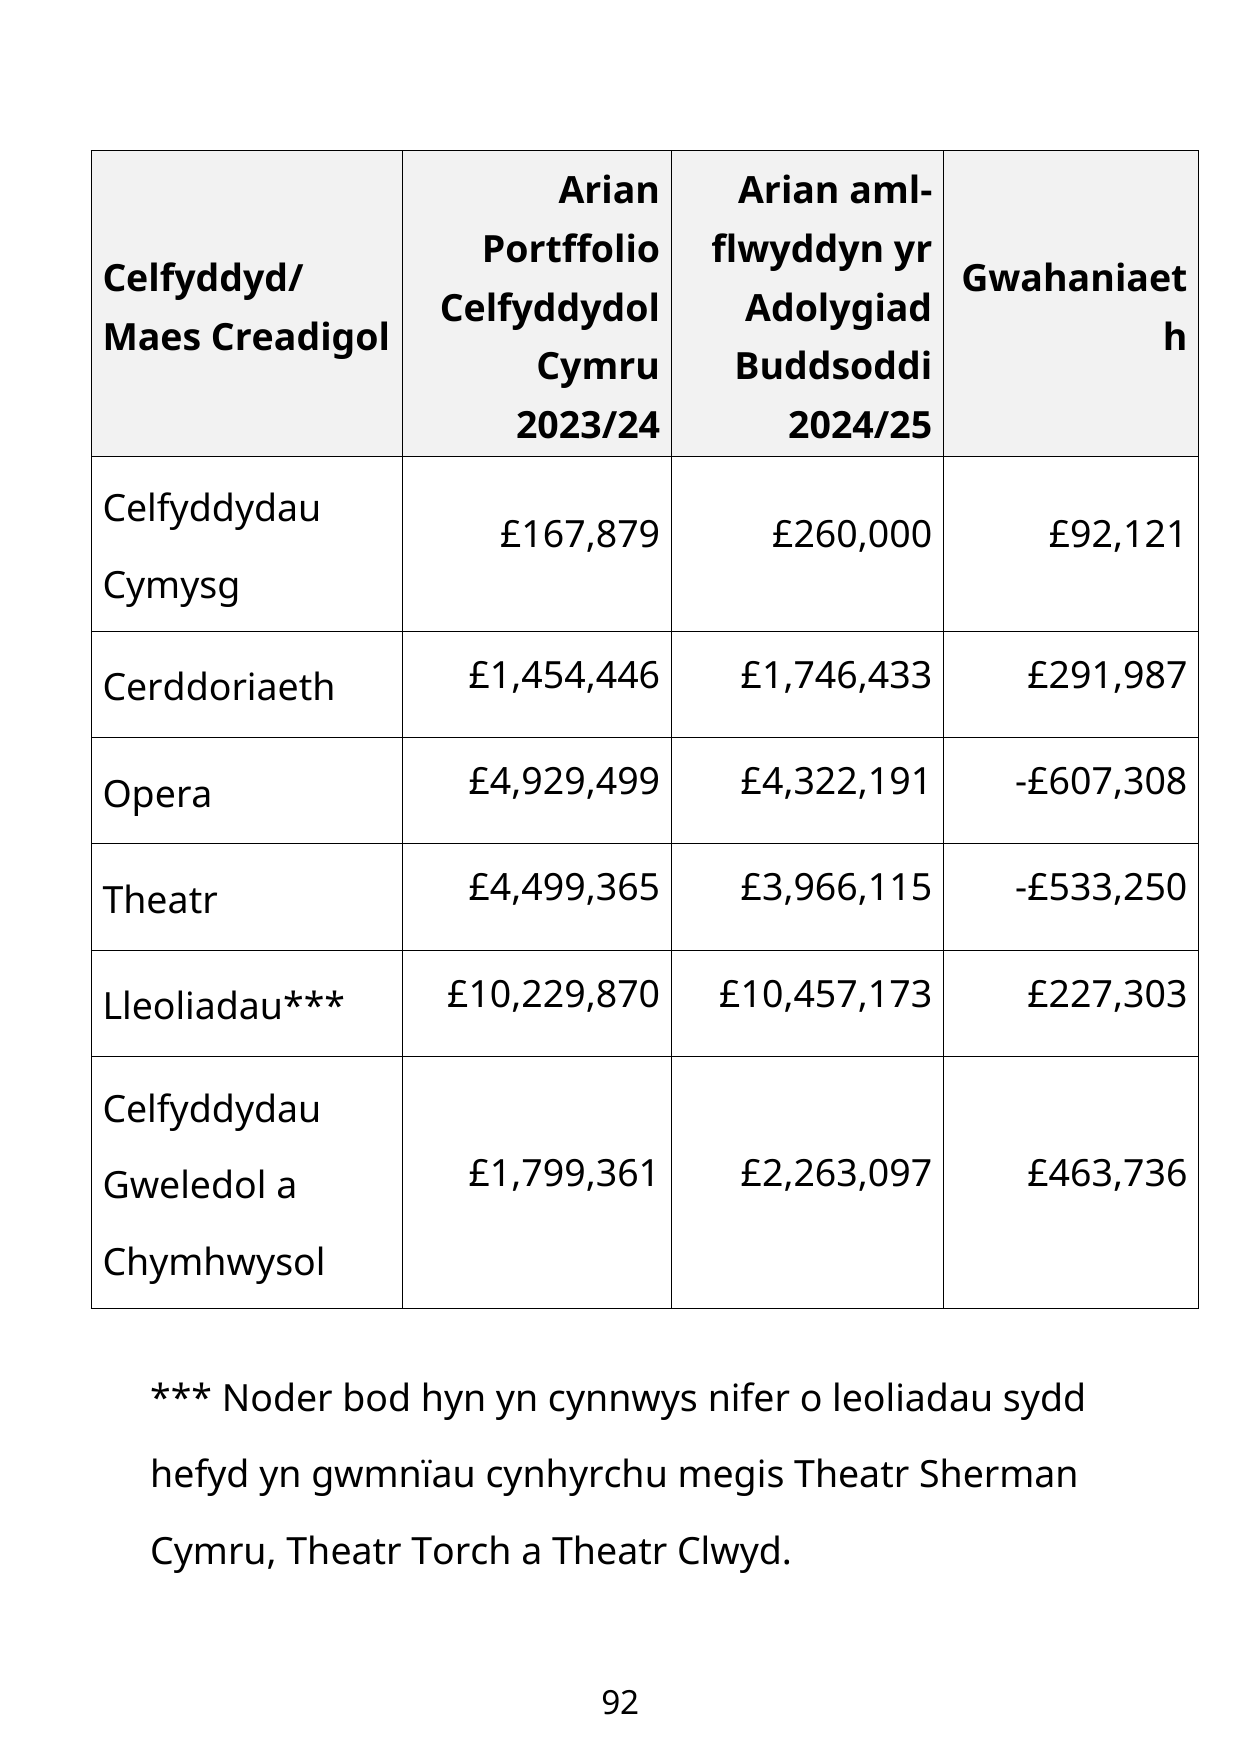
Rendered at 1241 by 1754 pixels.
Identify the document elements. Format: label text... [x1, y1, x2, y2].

table_cell -£607,308 [944, 738, 1198, 843]
table_cell £10,229,870 [403, 951, 671, 1056]
table_cell £2,263,097 [672, 1057, 943, 1308]
table_cell £3,966,115 [672, 844, 943, 949]
table_header Gwahaniaeth [944, 151, 1198, 456]
table_cell -£533,250 [944, 844, 1198, 949]
table_header Arian aml-flwyddyn yr Adolygiad Buddsoddi 2024/25 [672, 151, 943, 456]
table_cell Opera [92, 738, 402, 843]
table_cell £92,121 [944, 457, 1198, 631]
table_cell £4,322,191 [672, 738, 943, 843]
table_cell £1,746,433 [672, 632, 943, 737]
table_cell £4,929,499 [403, 738, 671, 843]
table_header Arian Portffolio Celfyddydol Cymru 2023/24 [403, 151, 671, 456]
table_cell £463,736 [944, 1057, 1198, 1308]
table_cell £10,457,173 [672, 951, 943, 1056]
table_header Celfyddyd/Maes Creadigol [92, 151, 402, 456]
table_cell £4,499,365 [403, 844, 671, 949]
table_cell £1,454,446 [403, 632, 671, 737]
table_cell Cerddoriaeth [92, 632, 402, 737]
table_cell Lleoliadau*** [92, 951, 402, 1056]
table_cell £291,987 [944, 632, 1198, 737]
table_cell Celfyddydau Cymysg [92, 457, 402, 631]
table_cell £167,879 [403, 457, 671, 631]
table_cell Theatr [92, 844, 402, 949]
table_cell £1,799,361 [403, 1057, 671, 1308]
table_cell Celfyddydau Gweledol a Chymhwysol [92, 1057, 402, 1308]
table_cell £227,303 [944, 951, 1198, 1056]
text *** Noder bod hyn yn cynnwys nifer o leoliadau sydd hefyd yn gwmnïau cynhyrchu megis Theatr Sherman Cymru, Theatr Torch a Theatr Clwyd. [150, 1371, 1090, 1575]
table_cell £260,000 [672, 457, 943, 631]
